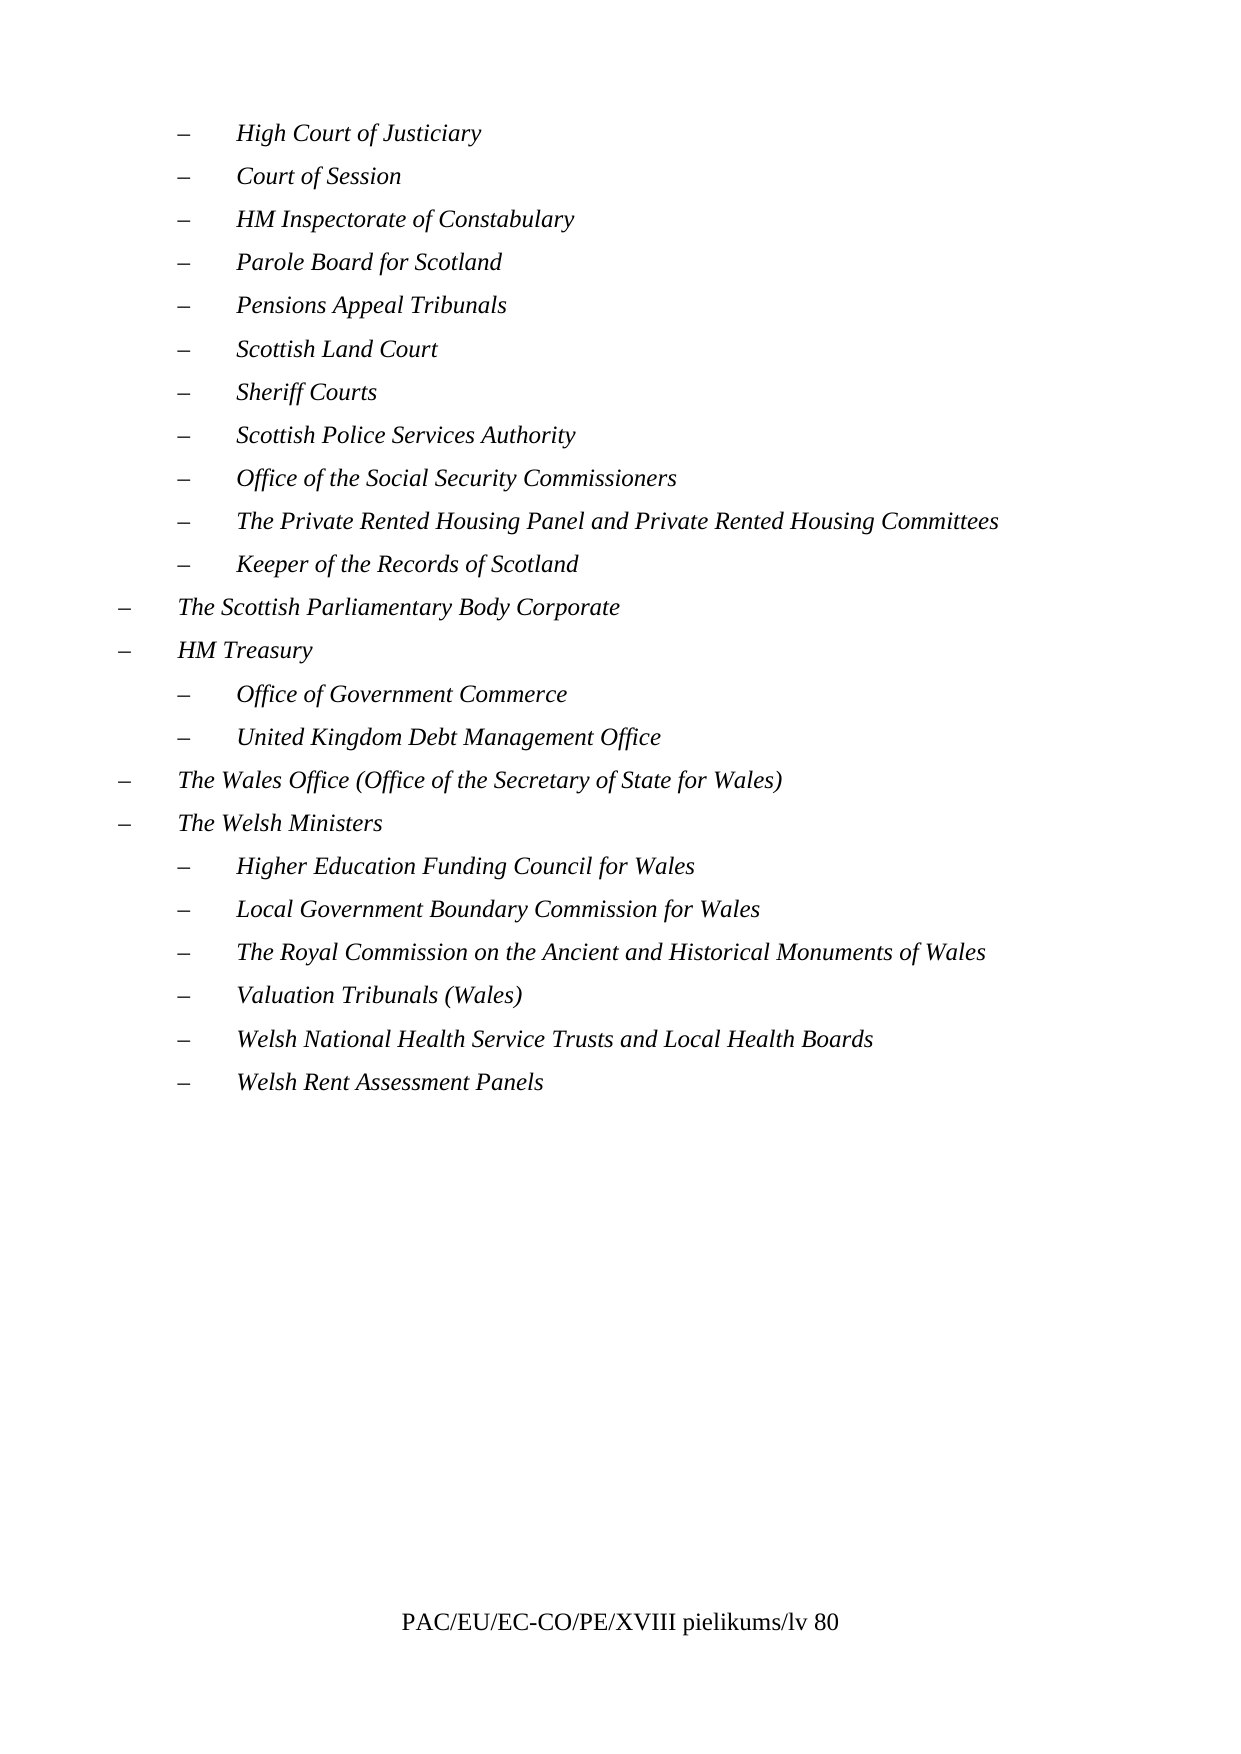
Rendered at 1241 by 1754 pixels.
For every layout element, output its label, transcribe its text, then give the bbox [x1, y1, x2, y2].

text – Office of Government Commerce [177, 679, 1122, 707]
text – The Private Rented Housing Panel and Private Rented Housing Committees [177, 506, 1122, 535]
text – Sheriff Courts [177, 377, 1122, 406]
text – HM Inspectorate of Constabulary [177, 204, 1122, 233]
text – Court of Session [177, 161, 1122, 190]
text – The Scottish Parliamentary Body Corporate [118, 592, 1122, 621]
text – The Wales Office (Office of the Secretary of State for Wales) [118, 765, 1122, 794]
text – Local Government Boundary Commission for Wales [177, 894, 1122, 923]
text – Scottish Police Services Authority [177, 420, 1122, 449]
text – HM Treasury [118, 636, 1122, 664]
text – Higher Education Funding Council for Wales [177, 851, 1122, 880]
text – Pensions Appeal Tribunals [177, 291, 1122, 319]
text – Office of the Social Security Commissioners [177, 463, 1122, 492]
text – Valuation Tribunals (Wales) [177, 981, 1122, 1009]
text – The Welsh Ministers [118, 808, 1122, 837]
text – Welsh National Health Service Trusts and Local Health Boards [177, 1024, 1122, 1052]
text – Welsh Rent Assessment Panels [177, 1067, 1122, 1096]
text – Keeper of the Records of Scotland [177, 549, 1122, 578]
text – High Court of Justiciary [177, 118, 1122, 147]
text – The Royal Commission on the Ancient and Historical Monuments of Wales [177, 937, 1122, 966]
text – Scottish Land Court [177, 334, 1122, 362]
text – United Kingdom Debt Management Office [177, 722, 1122, 751]
text – Parole Board for Scotland [177, 247, 1122, 276]
